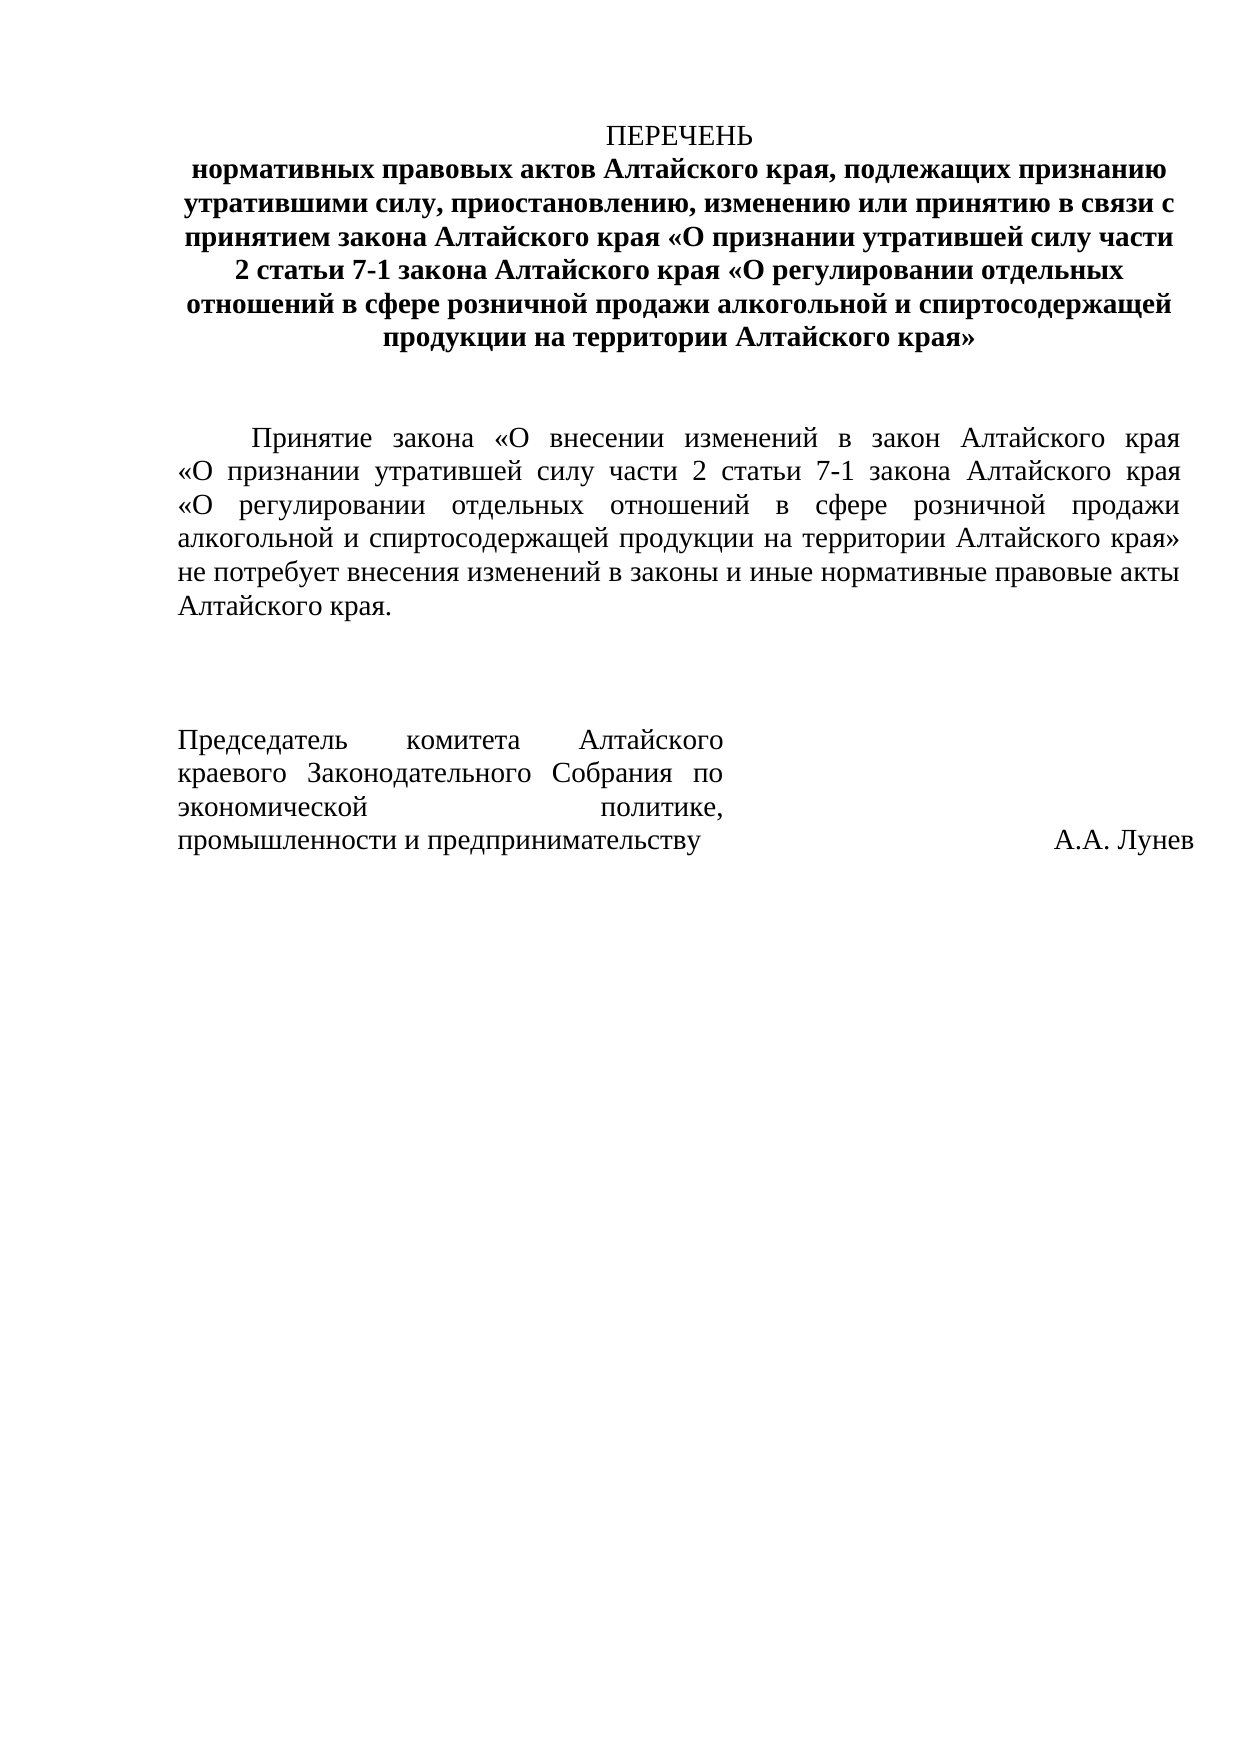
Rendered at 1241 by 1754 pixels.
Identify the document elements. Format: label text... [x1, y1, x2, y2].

text нормативных правовых актов Алтайского края, подлежащих признанию утратившими силу, приостановлению, изменению или принятию в связи с принятием закона Алтайского края «О признании утратившей силу части 2 статьи 7-1 закона Алтайского края «О регулировании отдельных отношений в сфере розничной продажи алкогольной и спиртосодержащей продукции на территории Алтайского края» [177, 152, 1181, 353]
text ПЕРЕЧЕНЬ [177, 118, 1181, 152]
table_header Председатель комитета Алтайского краевого Законодательного Собрания по экономической политике, промышленности и предпринимательству [177, 722, 749, 856]
table_header А.А. Лунев [750, 722, 1211, 856]
text Принятие закона «О внесении изменений в закон Алтайского края «О признании утратившей силу части 2 статьи 7-1 закона Алтайского края «О регулировании отдельных отношений в сфере розничной продажи алкогольной и спиртосодержащей продукции на территории Алтайского края» не потребует внесения изменений в законы и иные нормативные правовые акты Алтайского края. [177, 420, 1181, 621]
